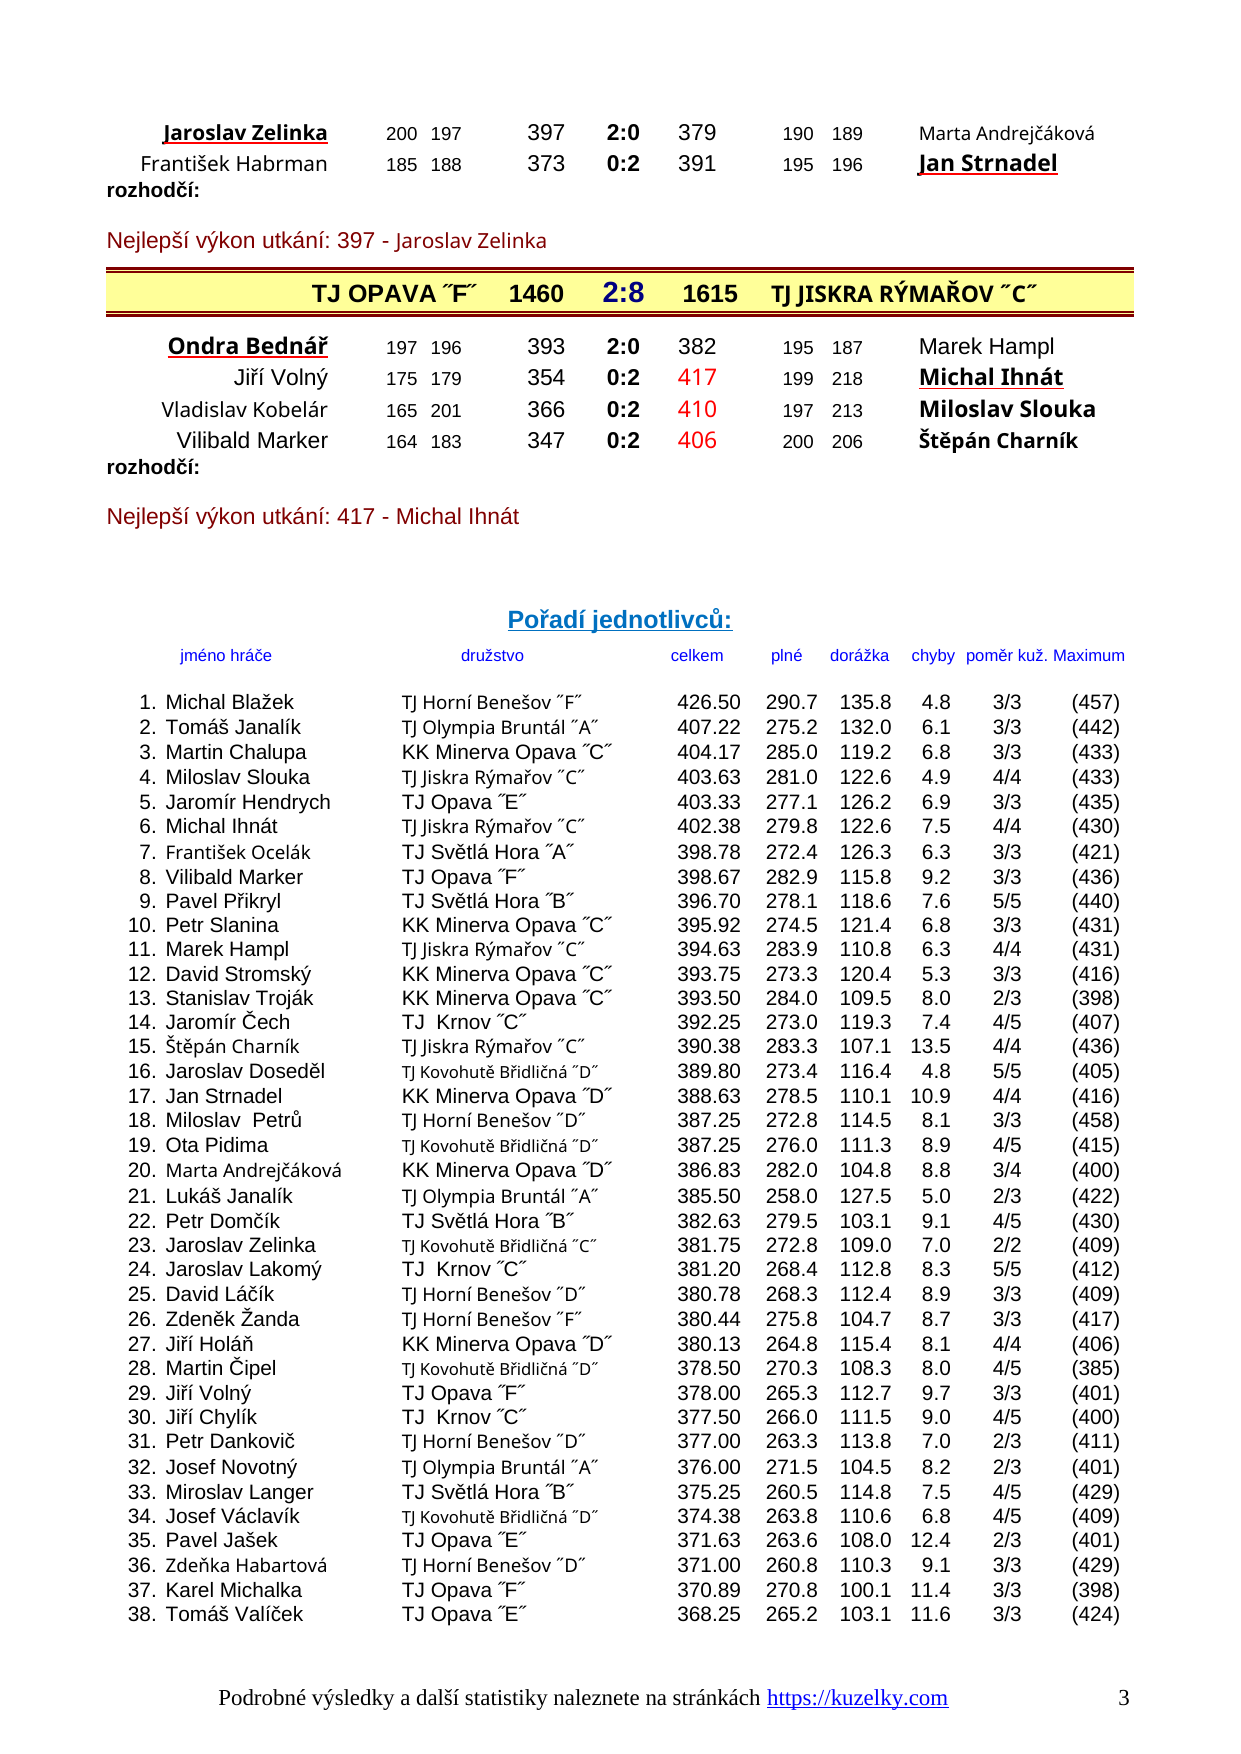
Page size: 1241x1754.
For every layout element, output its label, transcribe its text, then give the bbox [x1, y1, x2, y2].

text 18. Miloslav Petrů TJ Horní Benešov ˝D˝ 387.25 272.8 114.5 8.1 3/3 (458) [106, 1108, 1134, 1133]
text Vladislav Kobelár 165 201 366 0:2 410 197 213 Miloslav Slouka [106, 392, 1134, 424]
text 11. Marek Hampl TJ Jiskra Rýmařov ˝C˝ 394.63 283.9 110.8 6.3 4/4 (431) [106, 936, 1134, 962]
text 2. Tomáš Janalík TJ Olympia Bruntál ˝A˝ 407.22 275.2 132.0 6.1 3/3 (442) [106, 714, 1134, 740]
text 29. Jiří Volný TJ Opava ˝F˝ 378.00 265.3 112.7 9.7 3/3 (401) [106, 1381, 1134, 1404]
text 13. Stanislav Troják KK Minerva Opava ˝C˝ 393.50 284.0 109.5 8.0 2/3 (398) [106, 986, 1134, 1010]
text 17. Jan Strnadel KK Minerva Opava ˝D˝ 388.63 278.5 110.1 10.9 4/4 (416) [106, 1084, 1134, 1108]
text 12. David Stromský KK Minerva Opava ˝C˝ 393.75 273.3 120.4 5.3 3/3 (416) [106, 962, 1134, 986]
text Nejlepší výkon utkání: 417 - Michal Ihnát [106, 503, 1134, 529]
text rozhodčí: [106, 455, 1134, 479]
text 37. Karel Michalka TJ Opava ˝F˝ 370.89 270.8 100.1 11.4 3/3 (398) [106, 1577, 1134, 1601]
text 4. Miloslav Slouka TJ Jiskra Rýmařov ˝C˝ 403.63 281.0 122.6 4.9 4/4 (433) [106, 764, 1134, 789]
text František Habrman 185 188 373 0:2 391 195 196 Jan Strnadel [106, 147, 1134, 178]
text 25. David Láčík TJ Horní Benešov ˝D˝ 380.78 268.3 112.4 8.9 3/3 (409) [106, 1281, 1134, 1307]
text rozhodčí: [106, 178, 1134, 202]
text 5. Jaromír Hendrych TJ Opava ˝E˝ 403.33 277.1 126.2 6.9 3/3 (435) [106, 789, 1134, 813]
text 14. Jaromír Čech TJ Krnov ˝C˝ 392.25 273.0 119.3 7.4 4/5 (407) [106, 1010, 1134, 1034]
text Nejlepší výkon utkání: 397 - Jaroslav Zelinka [106, 226, 1134, 254]
text 23. Jaroslav Zelinka TJ Kovohutě Břidličná ˝C˝ 381.75 272.8 109.0 7.0 2/2 (409) [106, 1233, 1134, 1257]
text 34. Josef Václavík TJ Kovohutě Břidličná ˝D˝ 374.38 263.8 110.6 6.8 4/5 (409) [106, 1503, 1134, 1528]
text 9. Pavel Přikryl TJ Světlá Hora ˝B˝ 396.70 278.1 118.6 7.6 5/5 (440) [106, 888, 1134, 912]
text 20. Marta Andrejčáková KK Minerva Opava ˝D˝ 386.83 282.0 104.8 8.8 3/4 (400) [106, 1158, 1134, 1183]
text Vilibald Marker 164 183 347 0:2 406 200 206 Štěpán Charník [106, 424, 1134, 455]
text Jaroslav Zelinka 200 197 397 2:0 379 190 189 Marta Andrejčáková [106, 118, 1134, 147]
text 27. Jiří Holáň KK Minerva Opava ˝D˝ 380.13 264.8 115.4 8.1 4/4 (406) [106, 1332, 1134, 1356]
text 32. Josef Novotný TJ Olympia Bruntál ˝A˝ 376.00 271.5 104.5 8.2 2/3 (401) [106, 1454, 1134, 1479]
text 10. Petr Slanina KK Minerva Opava ˝C˝ 395.92 274.5 121.4 6.8 3/3 (431) [106, 912, 1134, 936]
text 7. František Ocelák TJ Světlá Hora ˝A˝ 398.78 272.4 126.3 6.3 3/3 (421) [106, 839, 1134, 864]
text 22. Petr Domčík TJ Světlá Hora ˝B˝ 382.63 279.5 103.1 9.1 4/5 (430) [106, 1209, 1134, 1233]
text 3. Martin Chalupa KK Minerva Opava ˝C˝ 404.17 285.0 119.2 6.8 3/3 (433) [106, 740, 1134, 764]
text 8. Vilibald Marker TJ Opava ˝F˝ 398.67 282.9 115.8 9.2 3/3 (436) [106, 864, 1134, 888]
text 31. Petr Dankovič TJ Horní Benešov ˝D˝ 377.00 263.3 113.8 7.0 2/3 (411) [106, 1428, 1134, 1454]
text 26. Zdeněk Žanda TJ Horní Benešov ˝F˝ 380.44 275.8 104.7 8.7 3/3 (417) [106, 1307, 1134, 1332]
text Jiří Volný 175 179 354 0:2 417 199 218 Michal Ihnát [106, 361, 1134, 392]
text 16. Jaroslav Doseděl TJ Kovohutě Břidličná ˝D˝ 389.80 273.4 116.4 4.8 5/5 (405) [106, 1059, 1134, 1084]
text 24. Jaroslav Lakomý TJ Krnov ˝C˝ 381.20 268.4 112.8 8.3 5/5 (412) [106, 1257, 1134, 1281]
text 28. Martin Čipel TJ Kovohutě Břidličná ˝D˝ 378.50 270.3 108.3 8.0 4/5 (385) [106, 1356, 1134, 1381]
text jméno hráče družstvo celkem plné dorážka chyby poměr kuž. Maximum [106, 646, 1134, 665]
text 38. Tomáš Valíček TJ Opava ˝E˝ 368.25 265.2 103.1 11.6 3/3 (424) [106, 1601, 1134, 1625]
text 35. Pavel Jašek TJ Opava ˝E˝ 371.63 263.6 108.0 12.4 2/3 (401) [106, 1528, 1134, 1552]
text 33. Miroslav Langer TJ Světlá Hora ˝B˝ 375.25 260.5 114.8 7.5 4/5 (429) [106, 1479, 1134, 1503]
text 1. Michal Blažek TJ Horní Benešov ˝F˝ 426.50 290.7 135.8 4.8 3/3 (457) [106, 689, 1134, 714]
text 21. Lukáš Janalík TJ Olympia Bruntál ˝A˝ 385.50 258.0 127.5 5.0 2/3 (422) [106, 1183, 1134, 1209]
text Pořadí jednotlivců: [94, 604, 1145, 633]
text 15. Štěpán Charník TJ Jiskra Rýmařov ˝C˝ 390.38 283.3 107.1 13.5 4/4 (436) [106, 1034, 1134, 1059]
text TJ Opava ˝F˝ 1460 2:8 1615 TJ Jiskra Rýmařov ˝C˝ [106, 273, 1134, 311]
text 19. Ota Pidima TJ Kovohutě Břidličná ˝D˝ 387.25 276.0 111.3 8.9 4/5 (415) [106, 1133, 1134, 1158]
text Ondra Bednář 197 196 393 2:0 382 195 187 Marek Hampl [106, 330, 1134, 361]
text 30. Jiří Chylík TJ Krnov ˝C˝ 377.50 266.0 111.5 9.0 4/5 (400) [106, 1404, 1134, 1428]
text 6. Michal Ihnát TJ Jiskra Rýmařov ˝C˝ 402.38 279.8 122.6 7.5 4/4 (430) [106, 813, 1134, 839]
text 36. Zdeňka Habartová TJ Horní Benešov ˝D˝ 371.00 260.8 110.3 9.1 3/3 (429) [106, 1552, 1134, 1577]
